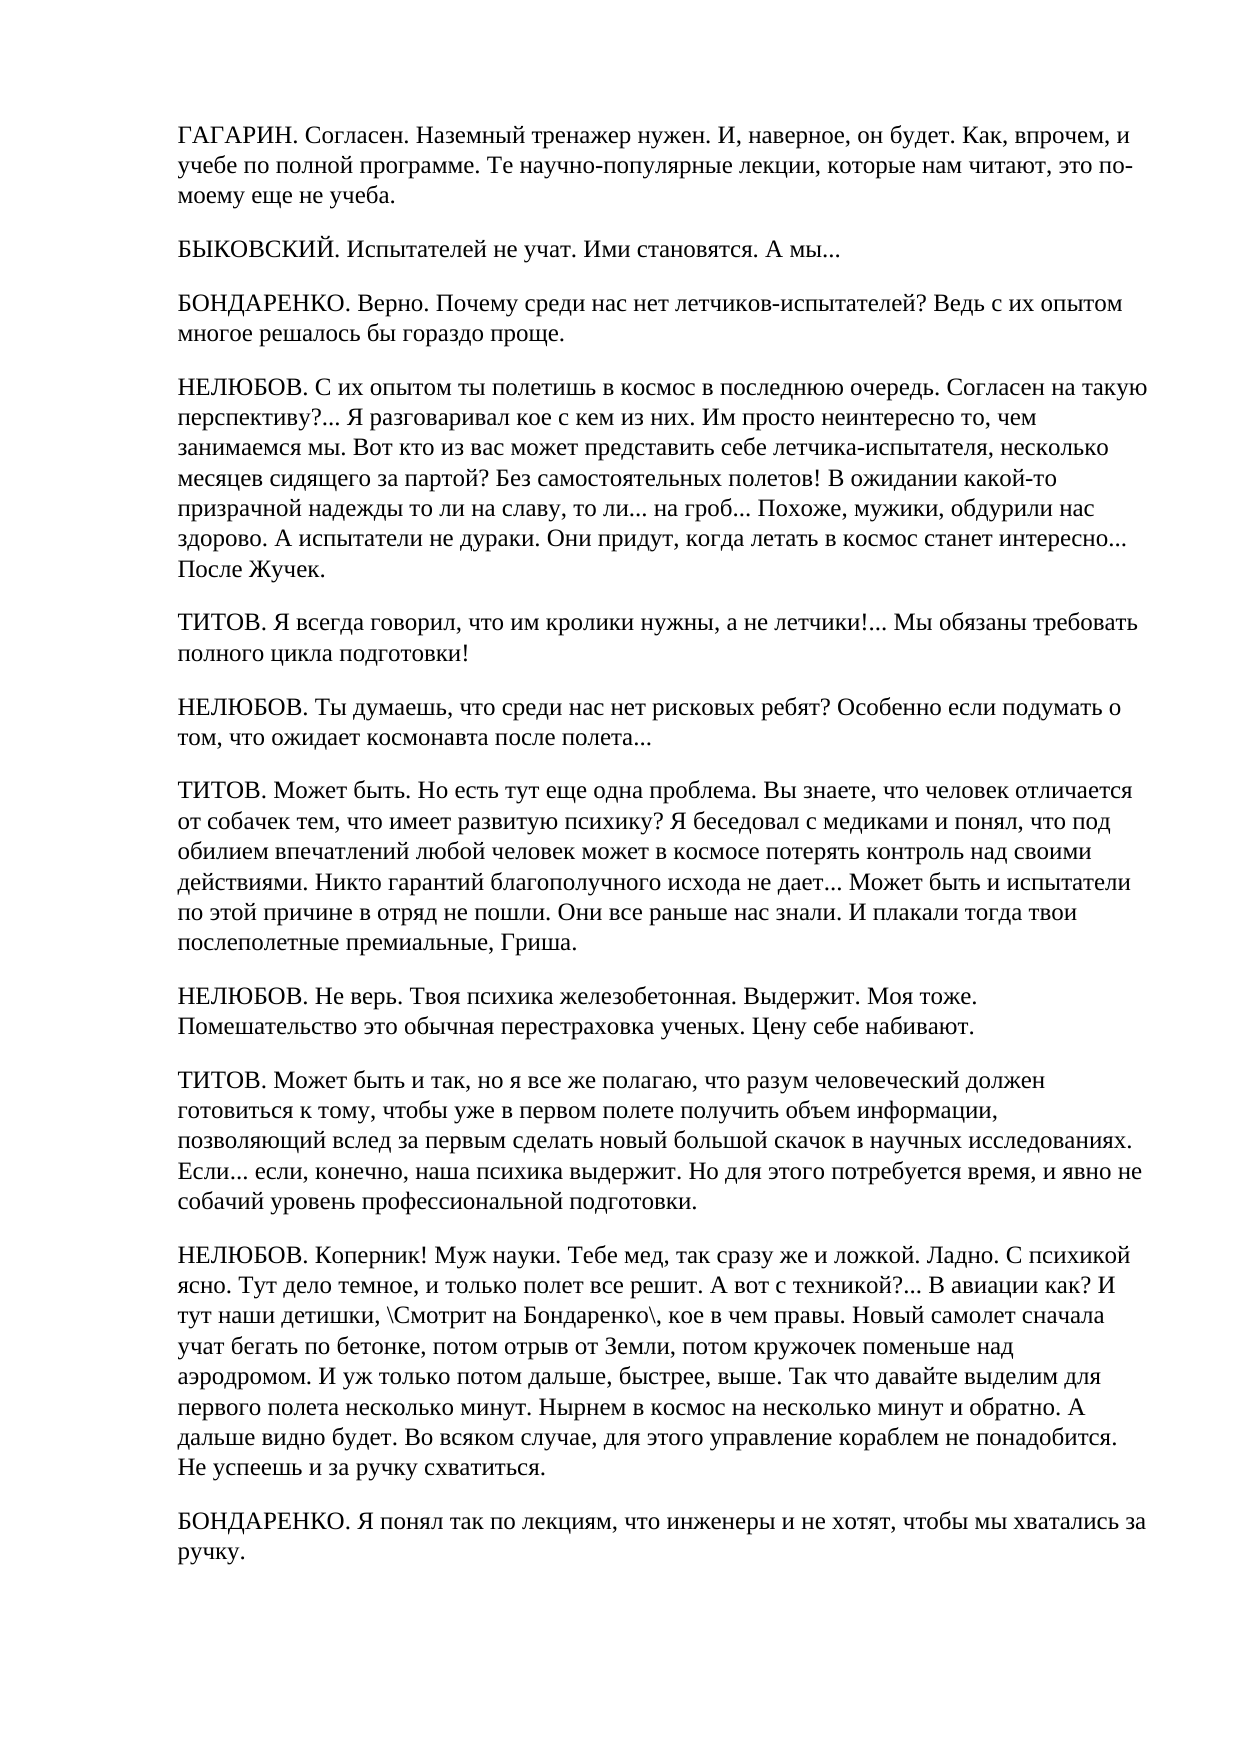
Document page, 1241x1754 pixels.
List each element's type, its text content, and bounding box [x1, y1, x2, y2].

text ТИТОВ. Я всегда говорил, что им кролики нужны, а не летчики!... Мы обязаны требовать полного цикла подготовки! [177, 606, 1152, 667]
text ТИТОВ. Может быть и так, но я все же полагаю, что разум человеческий должен готовиться к тому, чтобы уже в первом полете получить объем информации, позволяющий вслед за первым сделать новый большой скачок в научных исследованиях. Если... если, конечно, наша психика выдержит. Но для этого потребуется время, и явно не собачий уровень профессиональной подготовки. [177, 1063, 1152, 1215]
text ГАГАРИН. Согласен. Наземный тренажер нужен. И, наверное, он будет. Как, впрочем, и учебе по полной программе. Те научно-популярные лекции, которые нам читают, это по-моему еще не учеба. [177, 118, 1152, 209]
text БОНДАРЕНКО. Верно. Почему среди нас нет летчиков-испытателей? Ведь с их опытом многое решалось бы гораздо проще. [177, 286, 1152, 347]
text БОНДАРЕНКО. Я понял так по лекциям, что инженеры и не хотят, чтобы мы хватались за ручку. [177, 1504, 1152, 1565]
text ТИТОВ. Может быть. Но есть тут еще одна проблема. Вы знаете, что человек отличается от собачек тем, что имеет развитую психику? Я беседовал с медиками и понял, что под обилием впечатлений любой человек может в космосе потерять контроль над своими действиями. Никто гарантий благополучного исхода не дает... Может быть и испытатели по этой причине в отряд не пошли. Они все раньше нас знали. И плакали тогда твои послеполетные премиальные, Гриша. [177, 774, 1152, 956]
text БЫКОВСКИЙ. Испытателей не учат. Ими становятся. А мы... [177, 232, 1152, 263]
text НЕЛЮБОВ. С их опытом ты полетишь в космос в последнюю очередь. Согласен на такую перспективу?... Я разговаривал кое с кем из них. Им просто неинтересно то, чем занимаемся мы. Вот кто из вас может представить себе летчика-испытателя, несколько месяцев сидящего за партой? Без самостоятельных полетов! В ожидании какой-то призрачной надежды то ли на славу, то ли... на гроб... Похоже, мужики, обдурили нас здорово. А испытатели не дураки. Они придут, когда летать в космос станет интересно... После Жучек. [177, 370, 1152, 582]
text НЕЛЮБОВ. Ты думаешь, что среди нас нет рисковых ребят? Особенно если подумать о том, что ожидает космонавта после полета... [177, 690, 1152, 751]
text НЕЛЮБОВ. Не верь. Твоя психика железобетонная. Выдержит. Моя тоже. Помешательство это обычная перестраховка ученых. Цену себе набивают. [177, 979, 1152, 1040]
text НЕЛЮБОВ. Коперник! Муж науки. Тебе мед, так сразу же и ложкой. Ладно. С психикой ясно. Тут дело темное, и только полет все решит. А вот с техникой?... В авиации как? И тут наши детишки, \Смотрит на Бондаренко\, кое в чем правы. Новый самолет сначала учат бегать по бетонке, потом отрыв от Земли, потом кружочек поменьше над аэродромом. И уж только потом дальше, быстрее, выше. Так что давайте выделим для первого полета несколько минут. Нырнем в космос на несколько минут и обратно. А дальше видно будет. Во всяком случае, для этого управление кораблем не понадобится. Не успеешь и за ручку схватиться. [177, 1238, 1152, 1481]
